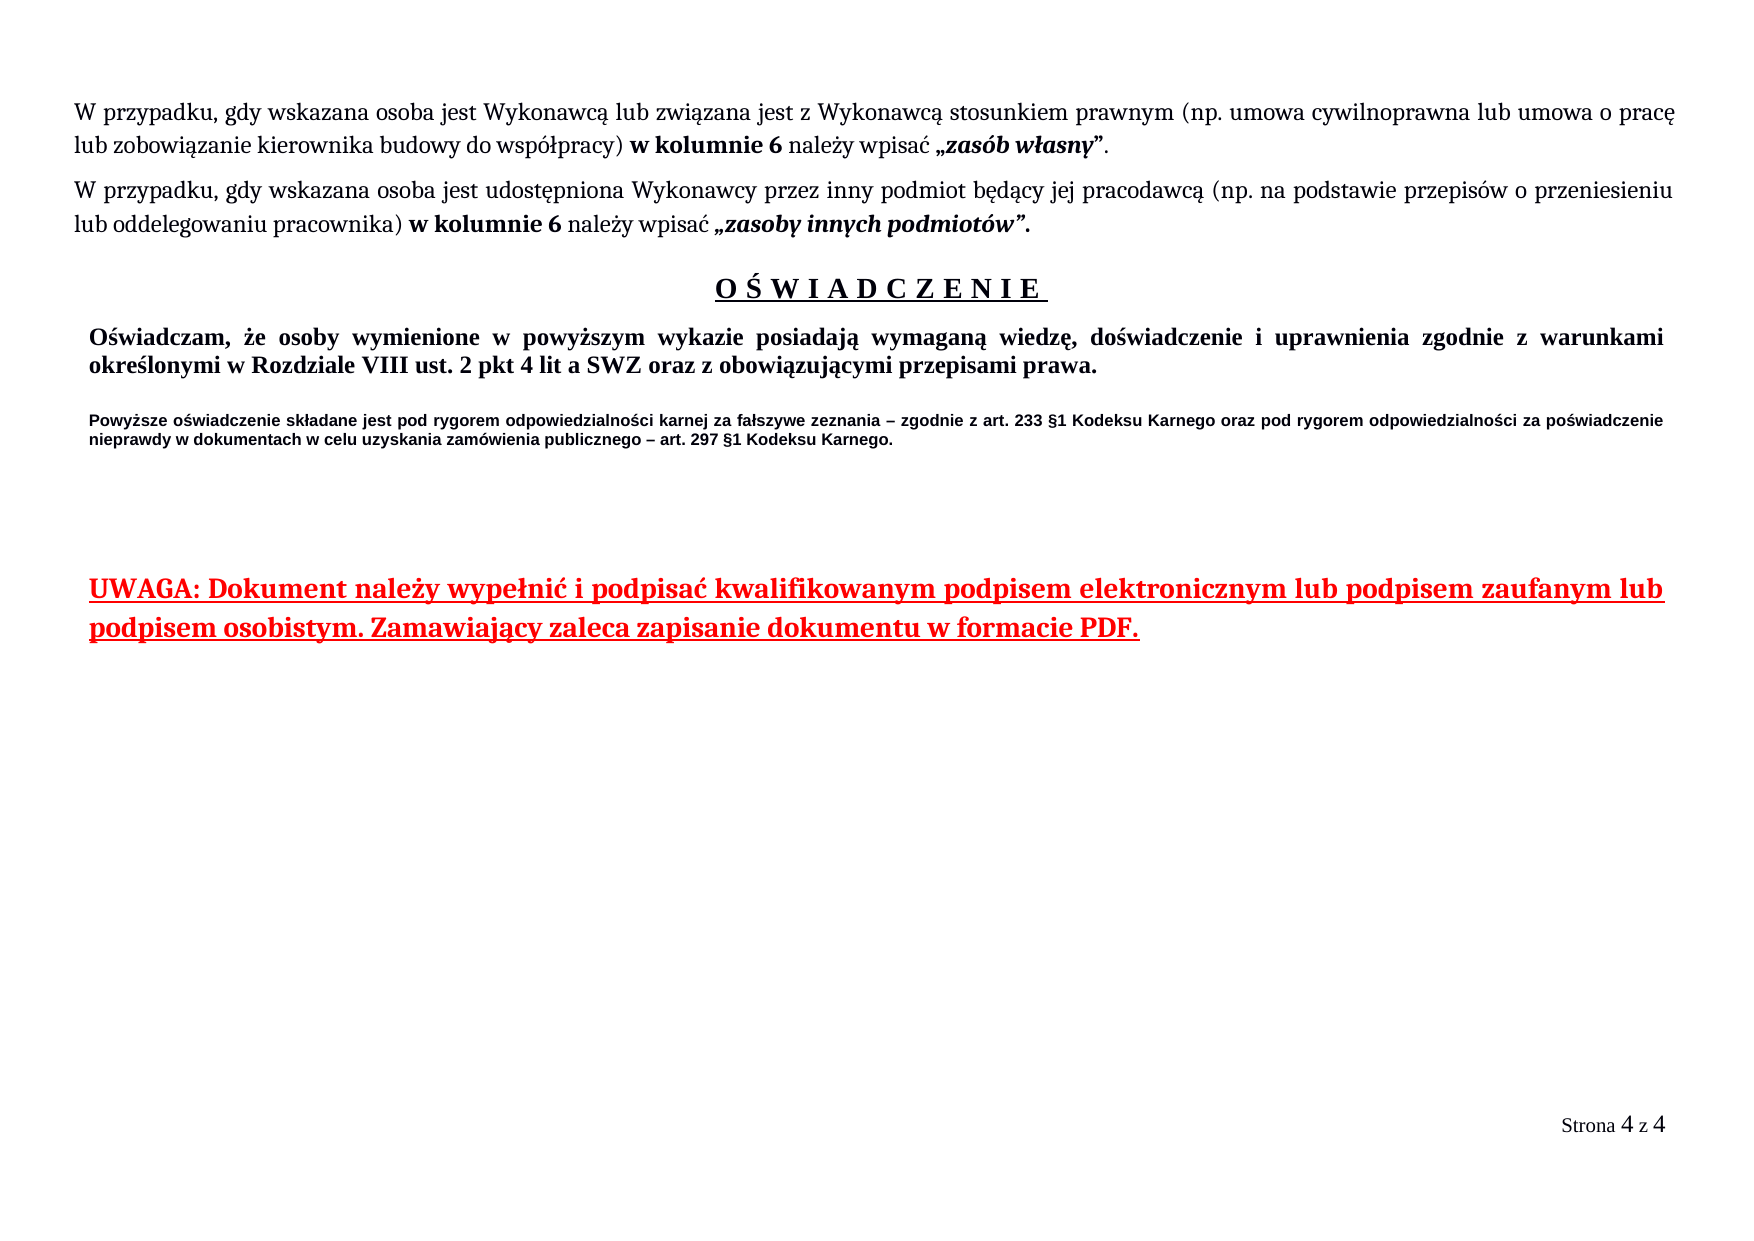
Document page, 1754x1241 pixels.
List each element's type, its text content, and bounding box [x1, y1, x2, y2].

text UWAGA: Dokument należy wypełnić i podpisać kwalifikowanym podpisem elektronicznym lub podpisem zaufanym lub podpisem osobistym. Zamawiający zaleca zapisanie dokumentu w formacie PDF. [89, 603, 1665, 645]
text UWAGA: Dokument należy wypełnić i podpisać kwalifikowanym podpisem elektronicznym lub podpisem zaufanym lub podpisem osobistym. Zamawiający zaleca zapisanie dokumentu w formacie PDF. [89, 573, 1665, 601]
text OŚWIADCZENIE [89, 271, 1665, 305]
text W przypadku, gdy wskazana osoba jest udostępniona Wykonawcy przez inny podmiot będący jej pracodawcą (np. na podstawie przepisów o przeniesieniu lub oddelegowaniu pracownika) w kolumnie 6 należy wpisać „zasoby innych podmiotów”. [74, 176, 1677, 238]
text Powyższe oświadczenie składane jest pod rygorem odpowiedzialności karnej za fałszywe zeznania – zgodnie z art. 233 §1 Kodeksu Karnego oraz pod rygorem odpowiedzialności za poświadczenie nieprawdy w dokumentach w celu uzyskania zamówienia publicznego – art. 297 §1 Kodeksu Karnego. [89, 411, 1665, 449]
text W przypadku, gdy wskazana osoba jest Wykonawcą lub związana jest z Wykonawcą stosunkiem prawnym (np. umowa cywilnoprawna lub umowa o pracę lub zobowiązanie kierownika budowy do współpracy) w kolumnie 6 należy wpisać „zasób własny”. [74, 98, 1677, 160]
text Oświadczam, że osoby wymienione w powyższym wykazie posiadają wymaganą wiedzę, doświadczenie i uprawnienia zgodnie z warunkami określonymi w Rozdziale VIII ust. 2 pkt 4 lit a SWZ oraz z obowiązującymi przepisami prawa. [89, 322, 1665, 379]
